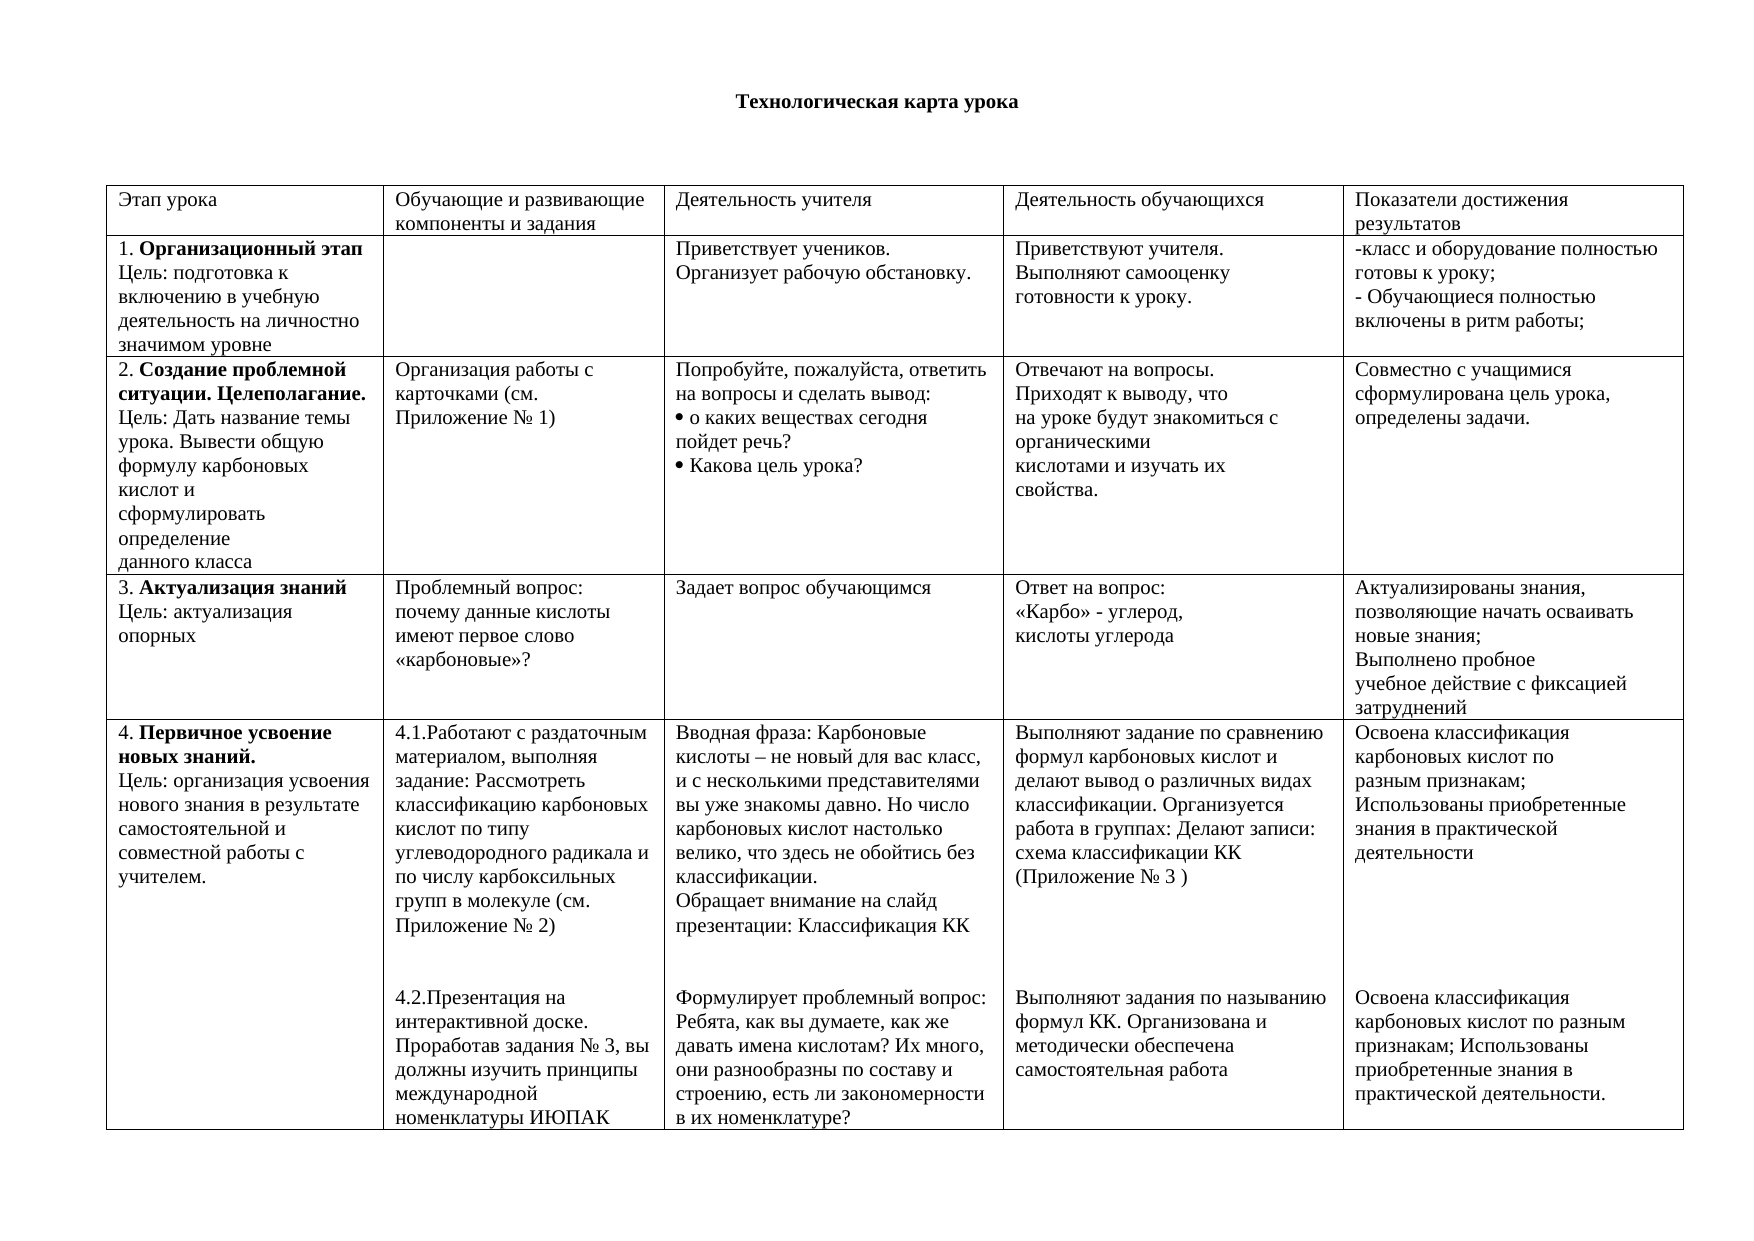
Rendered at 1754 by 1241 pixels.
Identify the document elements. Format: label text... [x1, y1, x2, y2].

table_header Показатели достижения результатов [1344, 186, 1683, 234]
table_cell Совместно с учащимися сформулирована цель урока, определены задачи. [1344, 357, 1683, 573]
table_cell Задает вопрос обучающимся [665, 575, 1003, 719]
table_cell Попробуйте, пожалуйста, ответить на вопросы и сделать вывод: о каких веществах сегодня пойдет речь? Какова цель урока? [665, 357, 1003, 573]
table_cell Приветствует учеников. Организует рабочую обстановку. [665, 236, 1003, 356]
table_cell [1004, 720, 1343, 1129]
table_cell Ответ на вопрос: «Карбо» - углерод, кислоты углерода [1004, 575, 1343, 719]
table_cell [384, 720, 664, 1129]
table_cell Организация работы с карточками (см. Приложение № 1) [384, 357, 664, 573]
table_header Деятельность учителя [665, 186, 1003, 234]
table_cell -класс и оборудование полностью готовы к уроку; - Обучающиеся полностью включены в ритм работы; [1344, 236, 1683, 356]
table_cell 3. Актуализация знаний Цель: актуализация опорных [107, 575, 383, 719]
table_header Обучающие и развивающие компоненты и задания [384, 186, 664, 234]
table_header Деятельность обучающихся [1004, 186, 1343, 234]
table_cell 1. Организационный этап Цель: подготовка к включению в учебную деятельность на личностно значимом уровне [107, 236, 383, 356]
table_header Этап урока [107, 186, 383, 234]
table_cell Проблемный вопрос: почему данные кислоты имеют первое слово «карбоновые»? [384, 575, 664, 719]
table_cell 2. Создание проблемной ситуации. Целеполагание. Цель: Дать название темы урока. Вывести общую формулу карбоновых кислот и сформулировать определение данного класса [107, 357, 383, 573]
table_cell Приветствуют учителя. Выполняют самооценку готовности к уроку. [1004, 236, 1343, 356]
text Технологическая карта урока [118, 88, 1636, 113]
table_cell Актуализированы знания, позволяющие начать осваивать новые знания; Выполнено пробное учебное действие с фиксацией затруднений [1344, 575, 1683, 719]
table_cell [107, 720, 383, 1129]
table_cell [665, 720, 1003, 1129]
table_cell Отвечают на вопросы. Приходят к выводу, что на уроке будут знакомиться с органическими кислотами и изучать их свойства. [1004, 357, 1343, 573]
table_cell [1344, 720, 1683, 1129]
table_cell [384, 236, 664, 356]
